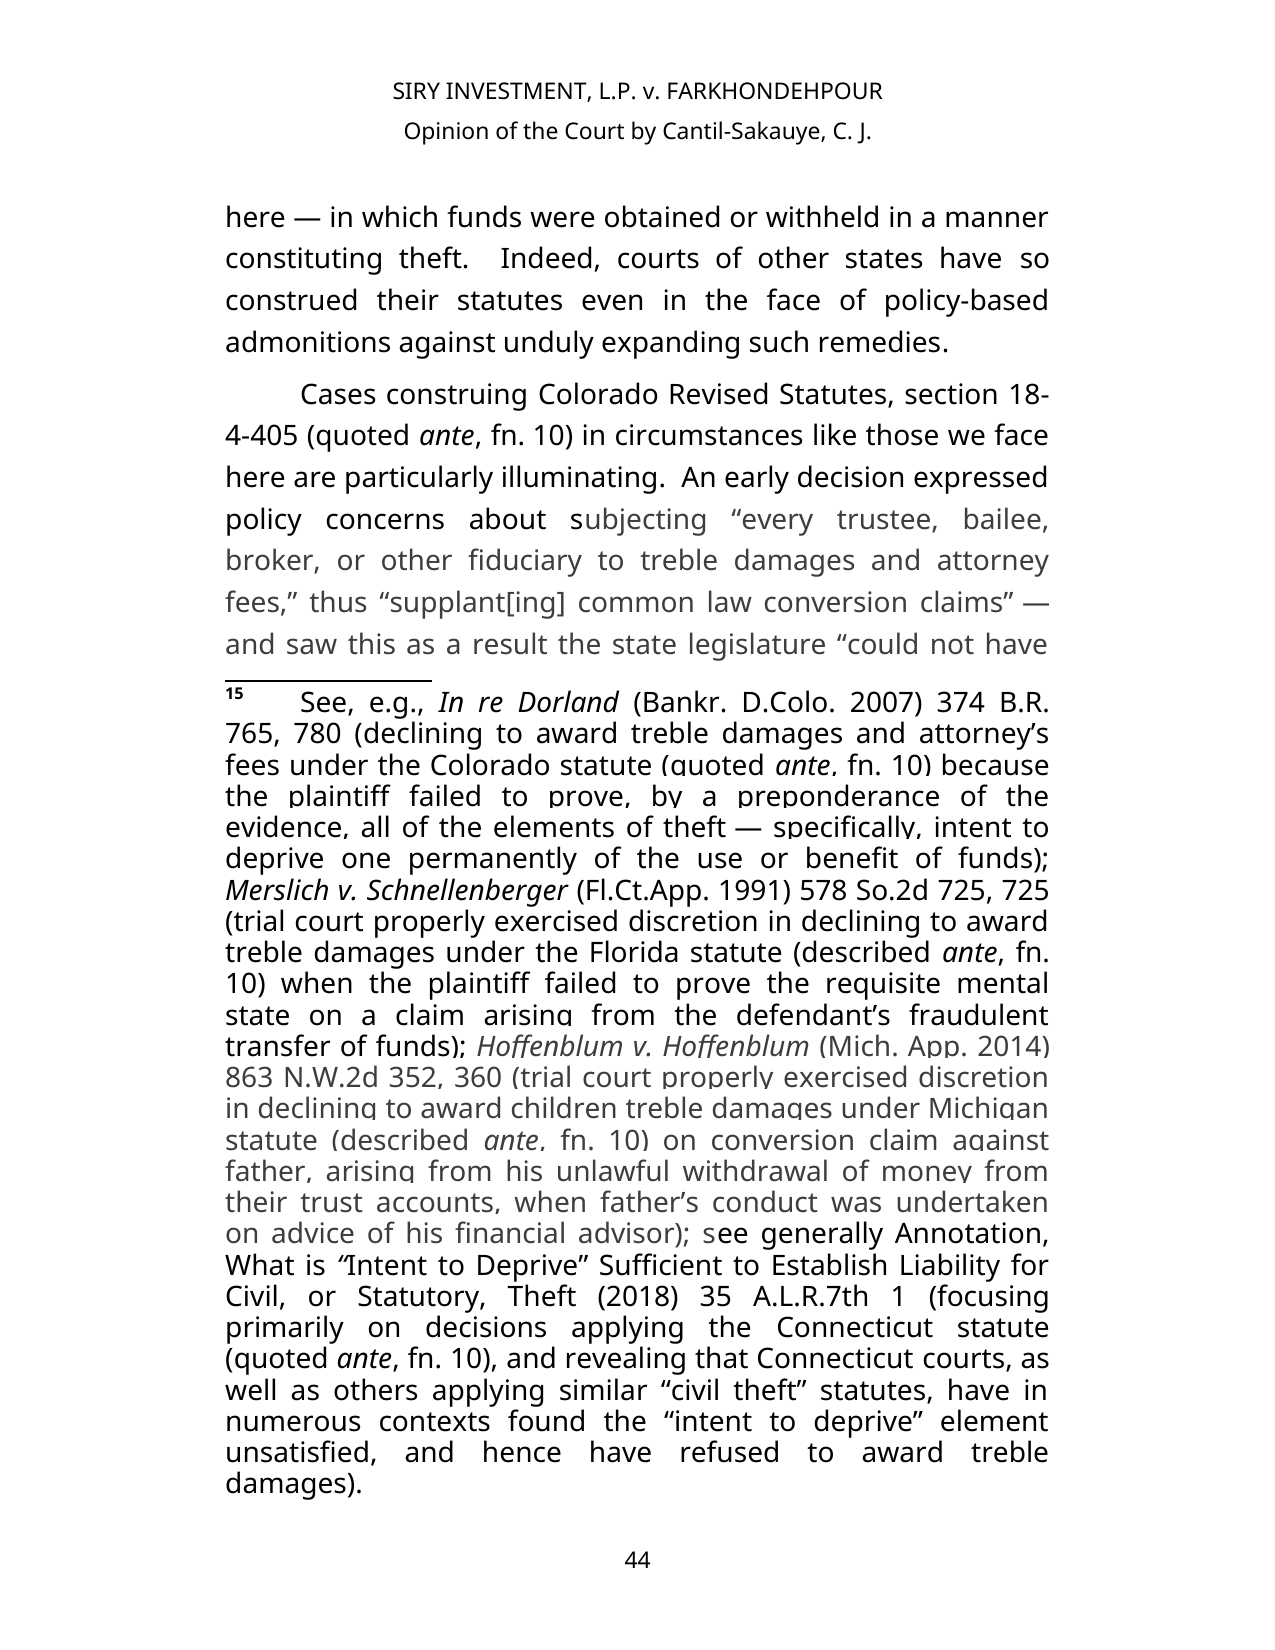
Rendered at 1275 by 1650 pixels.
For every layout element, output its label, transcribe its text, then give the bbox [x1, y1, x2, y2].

text Although the appellate court below articulated policy concerns that affording remedies flowing from section 496(c)’s language would generally and expansively allow remedies beyond those traditionally afforded at law for fraud, conversion, or breach of contract, these policy issues have not been hidden from the Legislature’s attention, nor are they new. As observed ante, footnote 10, broadly applicable analogous “enhanced civil remedies” statutes akin to section 496(c), also allowing recovery of treble damages and attorney’s fees upon a showing of criminal theft, have been enacted in other jurisdictions. Likewise, although some out-of-state decisions have, similarly to Lacagnina, supra, 25 Cal.App.5th 955, construed their own statutes as not applying in factual circumstances different from those in the present case, courts of those jurisdictions also have found their statutes do apply in factual circumstances like those we face here — in which funds were obtained or withheld in a manner constituting theft. Indeed, courts of other states have so construed their statutes even in the face of policy-based admonitions against unduly expanding such remedies. [225, 194, 1050, 360]
text Cases construing Colorado Revised Statutes, section 18-4-405 (quoted ante, fn. 10) in circumstances like those we face here are particularly illuminating. An early decision expressed policy concerns about subjecting “every trustee, bailee, broker, or other fiduciary to treble damages and attorney fees,” thus “supplant[ing] common law conversion claims” — and saw this as a result the state legislature “could not have contemplated or intended.” (Itin v. Bertrand T. Ungar, P.C. (Colo.App. 1998) 978 P.2d 142, 145.) But on review the Colorado Supreme Court, in Itin v. Ungar (Colo. 2000) 17 P.3d 129, disagreed. It held that although the statute, like ours, had been triggered by trucking industry interests (id., at p. 134, fn. 8), under the provision’s broad wording, the plaintiff was properly awarded such remedies stemming from the illegal diversion of funds. (Id., at p. 135; accord, e.g., Rhino Fund, LLLP v. Hutchins (Colo.App. 2008) 215 P.3d 1186, 1194 [rejecting assertion that the “economic loss rule” “ ‘abrogate[s] a legislatively created scheme designed to extend a civil remedy to those harmed by alleged criminal activity’ ”]; see also Tisch v. Tisch (Colo.App. 2019) 439 P.3d 89, 103–105 [defendant’s appropriation of company funds for personal use triggered treble damages for civil theft].) [225, 371, 1050, 541]
